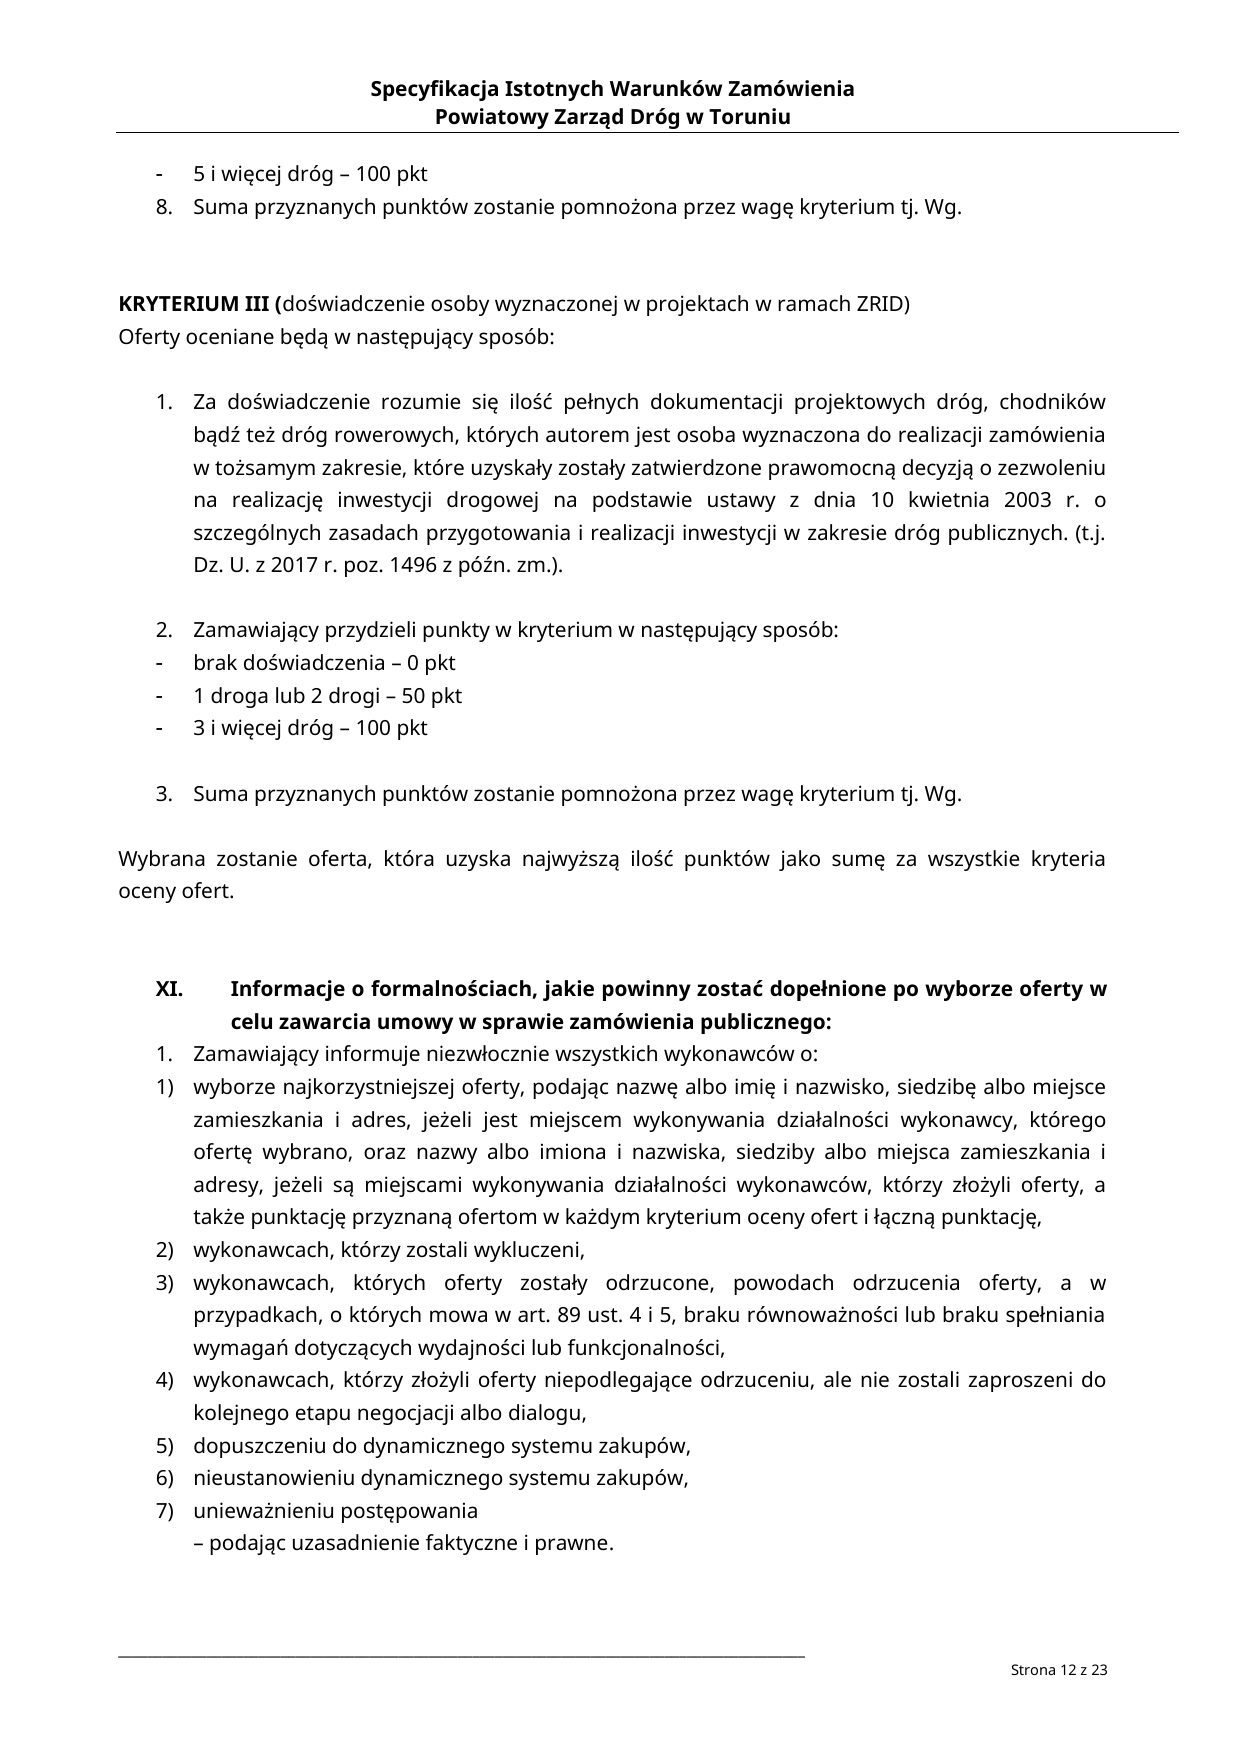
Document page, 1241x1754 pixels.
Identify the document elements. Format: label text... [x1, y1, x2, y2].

list Zamawiający informuje niezwłocznie wszystkich wykonawców o: [156, 1039, 1107, 1068]
list 1 droga lub 2 drogi – 50 pkt [156, 681, 1107, 709]
text Oferty oceniane będą w następujący sposób: [118, 322, 1107, 351]
list Suma przyznanych punktów zostanie pomnożona przez wagę kryterium tj. Wg. [156, 192, 1107, 220]
list Suma przyznanych punktów zostanie pomnożona przez wagę kryterium tj. Wg. [156, 779, 1107, 807]
list brak doświadczenia – 0 pkt [156, 648, 1107, 677]
list unieważnieniu postępowania [156, 1496, 1107, 1524]
text Wybrana zostanie oferta, która uzyska najwyższą ilość punktów jako sumę za wszystkie kryteria oceny ofert. [118, 844, 1107, 905]
list Za doświadczenie rozumie się ilość pełnych dokumentacji projektowych dróg, chodników bądź też dróg rowerowych, których autorem jest osoba wyznaczona do realizacji zamówienia w tożsamym zakresie, które uzyskały zostały zatwierdzone prawomocną decyzją o zezwoleniu na realizację inwestycji drogowej na podstawie ustawy z dnia 10 kwietnia 2003 r. o szczególnych zasadach przygotowania i realizacji inwestycji w zakresie dróg publicznych. (t.j. Dz. U. z 2017 r. poz. 1496 z późn. zm.). [156, 387, 1107, 579]
list wyborze najkorzystniejszej oferty, podając nazwę albo imię i nazwisko, siedzibę albo miejsce zamieszkania i adres, jeżeli jest miejscem wykonywania działalności wykonawcy, którego ofertę wybrano, oraz nazwy albo imiona i nazwiska, siedziby albo miejsca zamieszkania i adresy, jeżeli są miejscami wykonywania działalności wykonawców, którzy złożyli oferty, a także punktację przyznaną ofertom w każdym kryterium oceny ofert i łączną punktację, [156, 1072, 1107, 1231]
list nieustanowieniu dynamicznego systemu zakupów, [156, 1463, 1107, 1492]
text – podając uzasadnienie faktyczne i prawne. [193, 1528, 1107, 1557]
list wykonawcach, których oferty zostały odrzucone, powodach odrzucenia oferty, a w przypadkach, o których mowa w art. 89 ust. 4 i 5, braku równoważności lub braku spełniania wymagań dotyczących wydajności lub funkcjonalności, [156, 1268, 1107, 1361]
text KRYTERIUM III (doświadczenie osoby wyznaczonej w projektach w ramach ZRID) [118, 289, 1107, 318]
list dopuszczeniu do dynamicznego systemu zakupów, [156, 1431, 1107, 1459]
list 5 i więcej dróg – 100 pkt [156, 159, 1107, 188]
list 3 i więcej dróg – 100 pkt [156, 713, 1107, 742]
list wykonawcach, którzy złożyli oferty niepodlegające odrzuceniu, ale nie zostali zaproszeni do kolejnego etapu negocjacji albo dialogu, [156, 1366, 1107, 1427]
list wykonawcach, którzy zostali wykluczeni, [156, 1235, 1107, 1263]
list Informacje o formalnościach, jakie powinny zostać dopełnione po wyborze oferty w celu zawarcia umowy w sprawie zamówienia publicznego: [156, 974, 1107, 1035]
list Zamawiający przydzieli punkty w kryterium w następujący sposób: [156, 616, 1107, 644]
